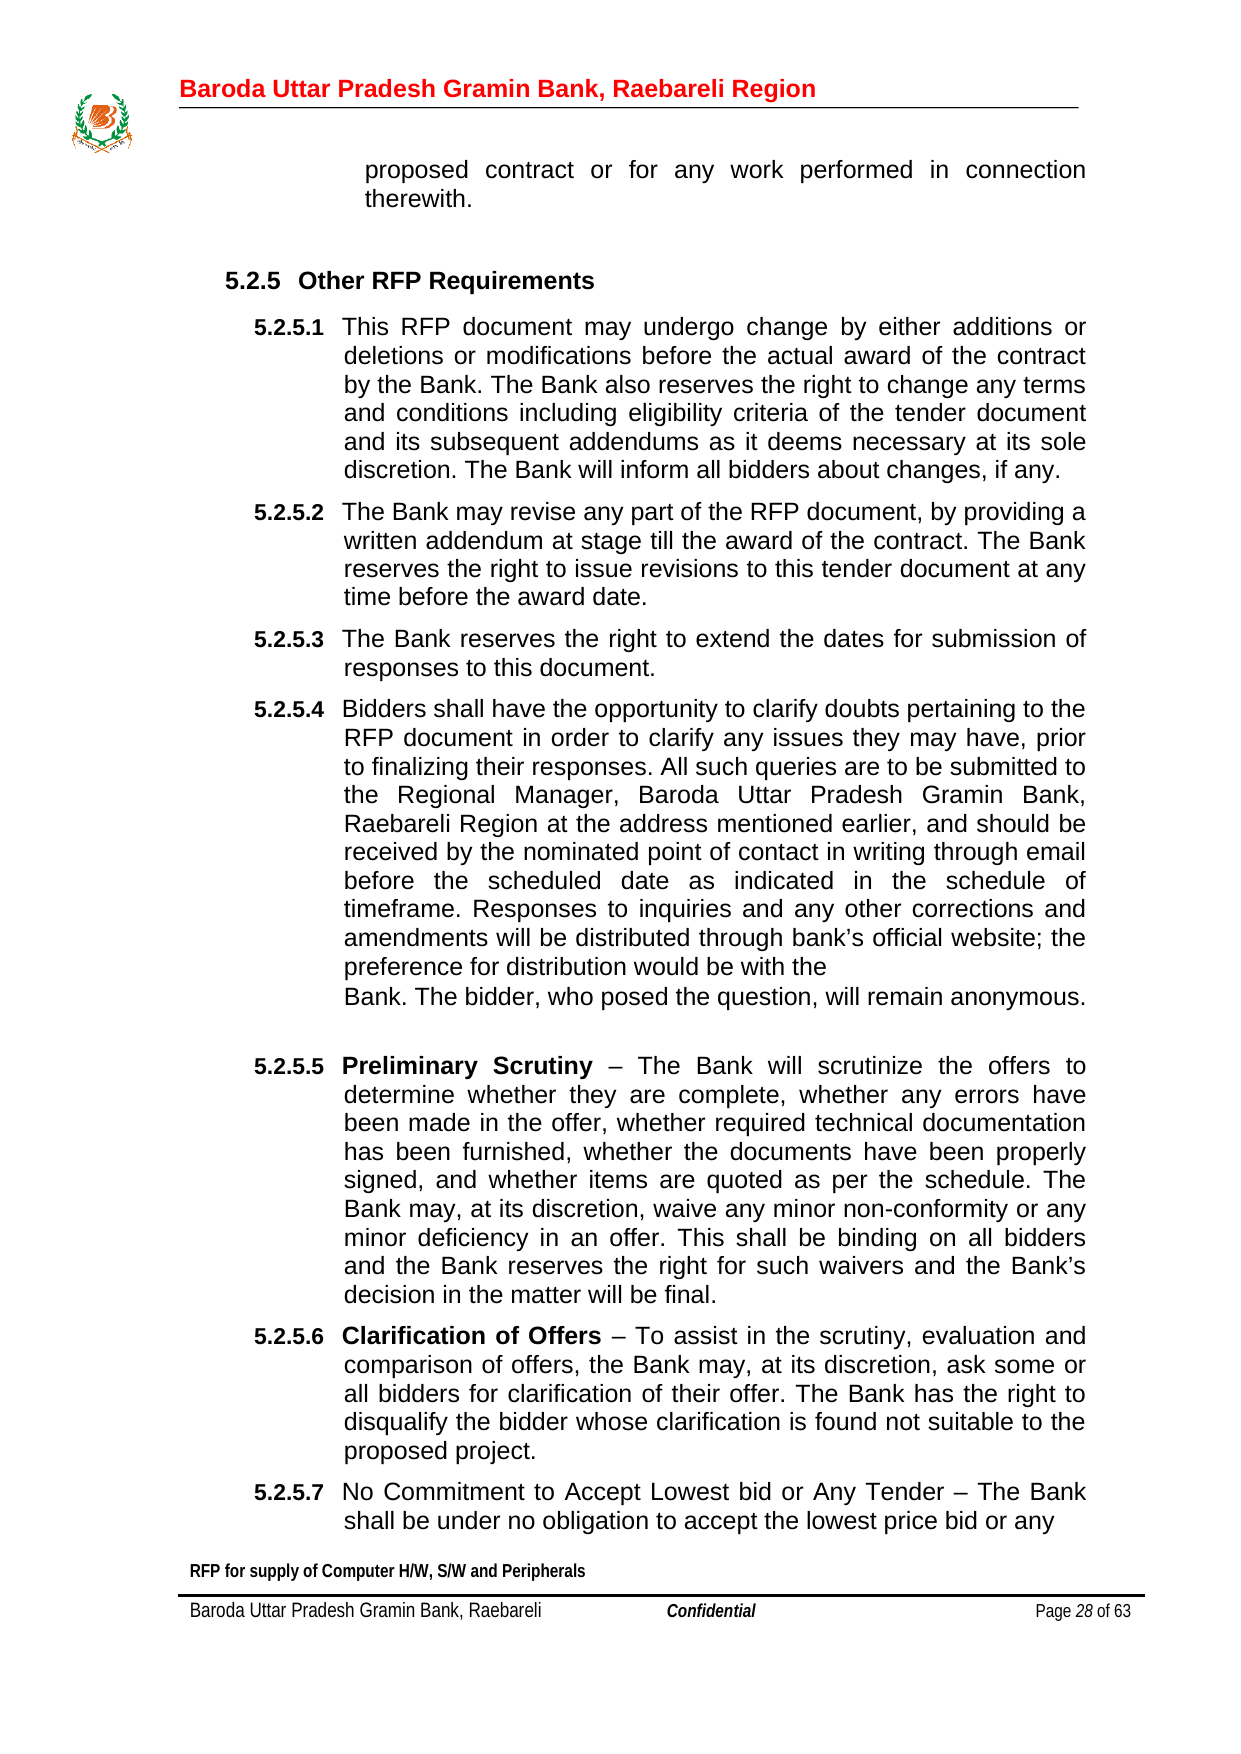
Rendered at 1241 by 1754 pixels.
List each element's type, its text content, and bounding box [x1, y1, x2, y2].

text Baroda Uttar Pradesh Gramin Bank, Raebareli Region [179, 74, 1133, 103]
text 5.2.5.5 Preliminary Scrutiny – The Bank will scrutinize the offers to determine whether they are complete, whether any errors have been made in the offer, whether required technical documentation has been furnished, whether the documents have been properly signed, and whether items are quoted as per the schedule. The Bank may, at its discretion, waive any minor non-conformity or any minor deficiency in an offer. This shall be binding on all bidders and the Bank reserves the right for such waivers and the Bank’s decision in the matter will be final. [254, 1052, 1087, 1308]
text 5.2.5.7 No Commitment to Accept Lowest bid or Any Tender – The Bank shall be under no obligation to accept the lowest price bid or any [254, 1478, 1087, 1535]
text 5.2.5.2 The Bank may revise any part of the RFP document, by providing a written addendum at stage till the award of the contract. The Bank reserves the right to issue revisions to this tender document at any time before the award date. [254, 498, 1087, 611]
text 5.2.5.4 Bidders shall have the opportunity to clarify doubts pertaining to the RFP document in order to clarify any issues they may have, prior to finalizing their responses. All such queries are to be submitted to the Regional Manager, Baroda Uttar Pradesh Gramin Bank, Raebareli Region at the address mentioned earlier, and should be received by the nominated point of contact in writing through email before the scheduled date as indicated in the schedule of timeframe. Responses to inquiries and any other corrections and amendments will be distributed through bank’s official website; the preference for distribution would be with the [254, 695, 1087, 980]
text 5.2.5 Other RFP Requirements [225, 266, 1133, 295]
text 5.2.5.3 The Bank reserves the right to extend the dates for submission of responses to this document. [254, 625, 1087, 681]
text 5.2.5.1 This RFP document may undergo change by either additions or deletions or modifications before the actual award of the contract by the Bank. The Bank also reserves the right to change any terms and conditions including eligibility criteria of the tender document and its subsequent addendums as it deems necessary at its sole discretion. The Bank will inform all bidders about changes, if any. [254, 313, 1087, 484]
text proposed contract or for any work performed in connection therewith. [364, 156, 1087, 212]
text Bank. The bidder, who posed the question, will remain anonymous. [344, 982, 1087, 1010]
picture [71, 94, 1079, 153]
text Baroda Uttar Pradesh Gramin Bank, Raebareli Confidential Page 28 of 63 [189, 1598, 1133, 1622]
text 5.2.5.6 Clarification of Offers – To assist in the scrutiny, evaluation and comparison of offers, the Bank may, at its discretion, ask some or all bidders for clarification of their offer. The Bank has the right to disqualify the bidder whose clarification is found not suitable to the proposed project. [254, 1322, 1087, 1464]
text RFP for supply of Computer H/W, S/W and Peripherals [189, 1560, 1133, 1582]
